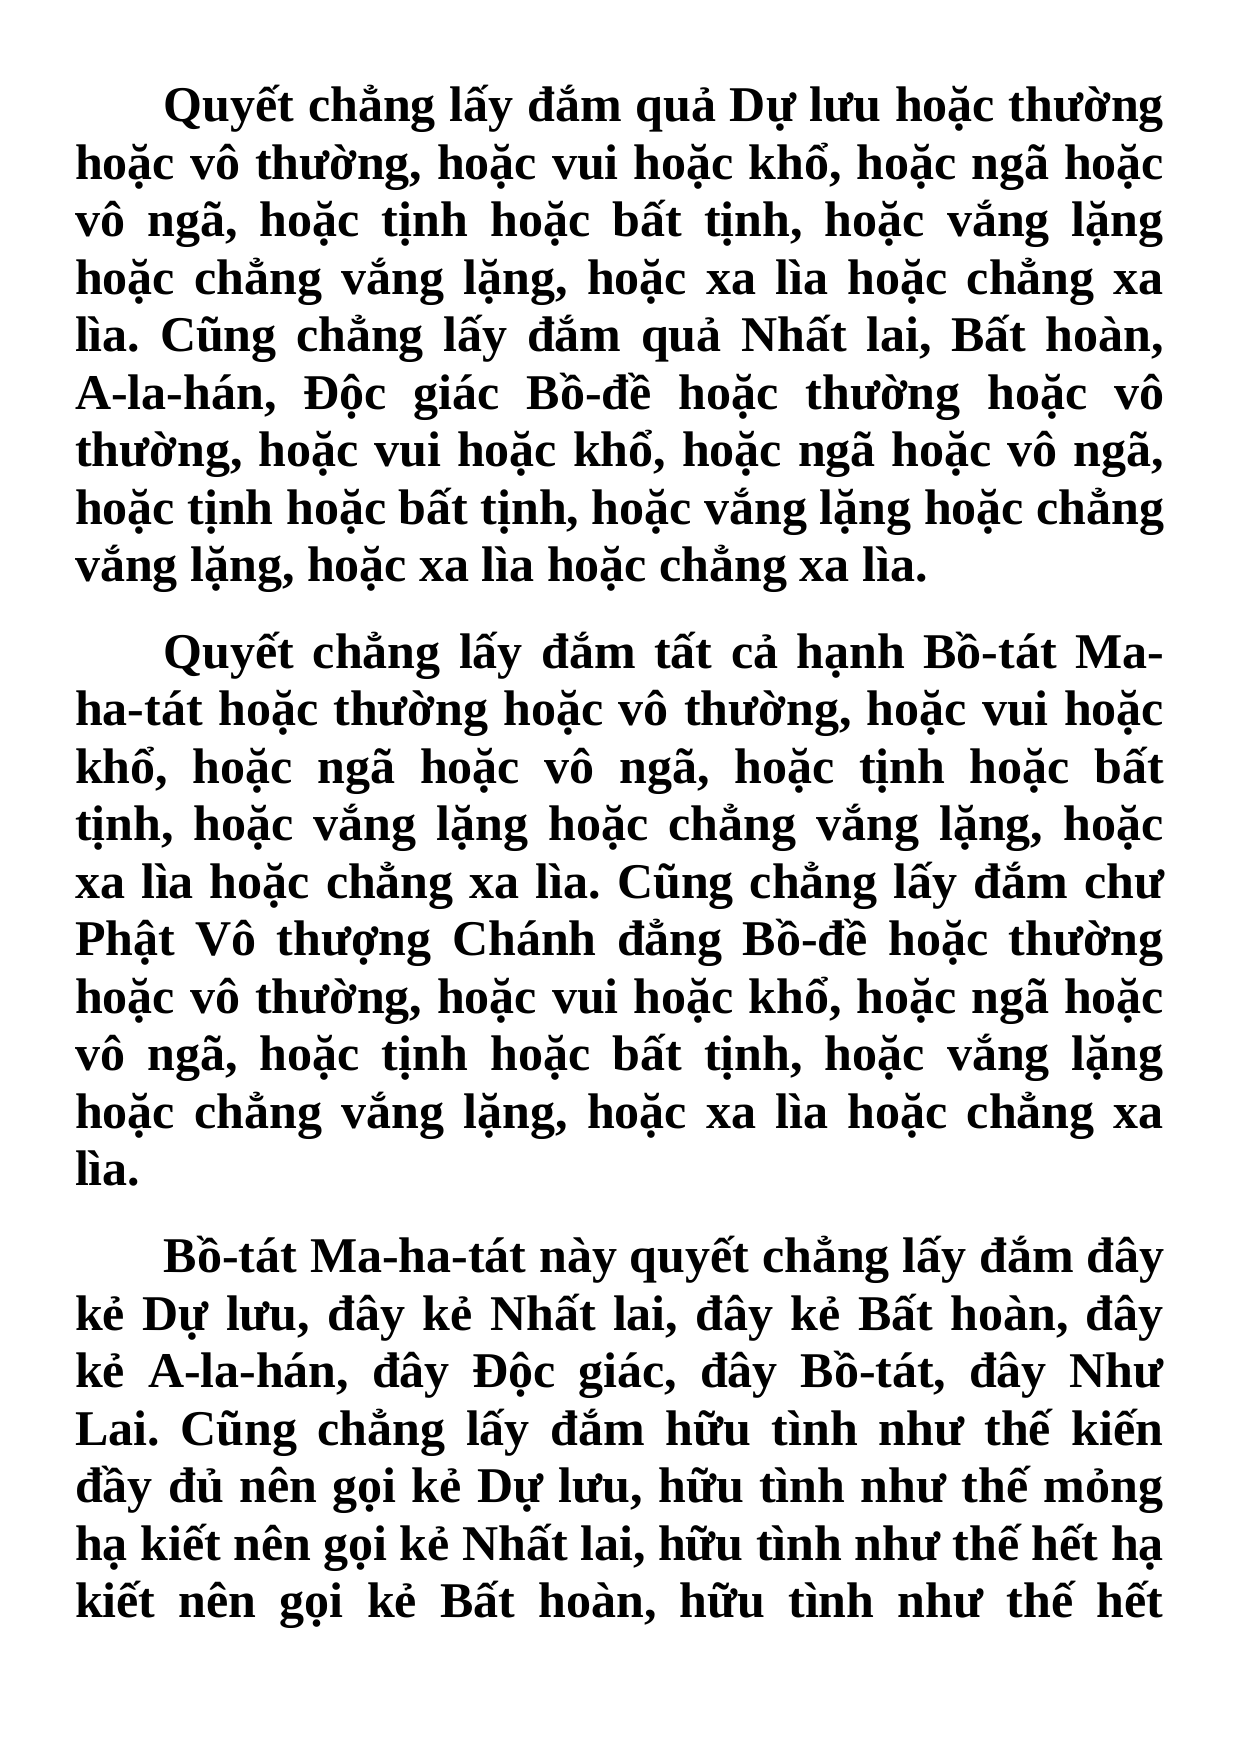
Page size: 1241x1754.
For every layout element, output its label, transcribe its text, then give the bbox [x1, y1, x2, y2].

text Quyết chẳng lấy đắm quả Dự lưu hoặc thường hoặc vô thường, hoặc vui hoặc khổ, hoặc ngã hoặc vô ngã, hoặc tịnh hoặc bất tịnh, hoặc vắng lặng hoặc chẳng vắng lặng, hoặc xa lìa hoặc chẳng xa lìa. Cũng chẳng lấy đắm quả Nhất lai, Bất hoàn, A-la-hán, Độc giác Bồ-đề hoặc thường hoặc vô thường, hoặc vui hoặc khổ, hoặc ngã hoặc vô ngã, hoặc tịnh hoặc bất tịnh, hoặc vắng lặng hoặc chẳng vắng lặng, hoặc xa lìa hoặc chẳng xa lìa. [75, 75, 1165, 592]
text Quyết chẳng lấy đắm tất cả hạnh Bồ-tát Ma-ha-tát hoặc thường hoặc vô thường, hoặc vui hoặc khổ, hoặc ngã hoặc vô ngã, hoặc tịnh hoặc bất tịnh, hoặc vắng lặng hoặc chẳng vắng lặng, hoặc xa lìa hoặc chẳng xa lìa. Cũng chẳng lấy đắm chư Phật Vô thượng Chánh đẳng Bồ-đề hoặc thường hoặc vô thường, hoặc vui hoặc khổ, hoặc ngã hoặc vô ngã, hoặc tịnh hoặc bất tịnh, hoặc vắng lặng hoặc chẳng vắng lặng, hoặc xa lìa hoặc chẳng xa lìa. [75, 622, 1165, 1197]
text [75, 1226, 1165, 1628]
